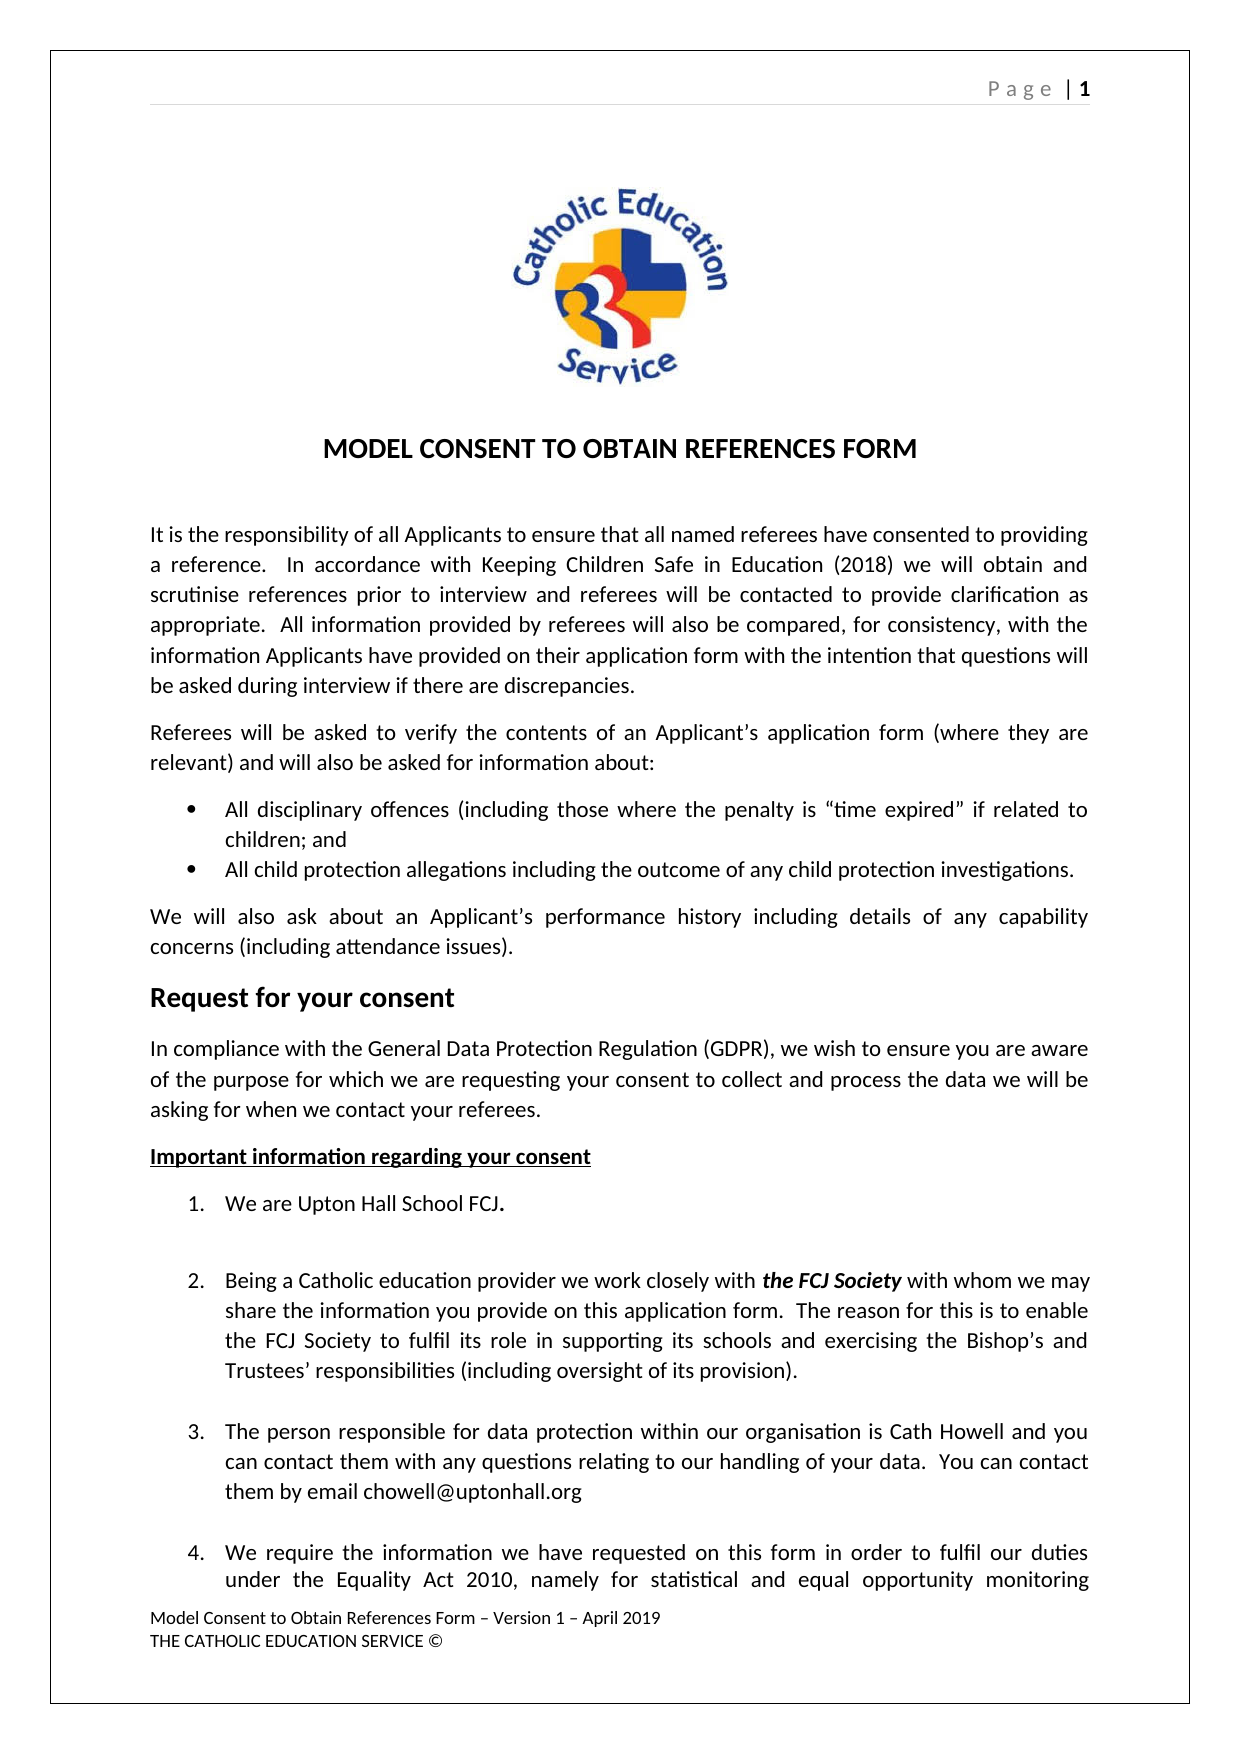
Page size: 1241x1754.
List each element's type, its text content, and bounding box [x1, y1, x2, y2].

list The person responsible for data protection within our organisation is Cath Howell and you can contact them with any questions relating to our handling of your data. You can contact them by email chowell@uptonhall.org [187, 1417, 1090, 1505]
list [187, 1538, 1090, 1594]
picture [511, 187, 729, 387]
title MODEL CONSENT TO OBTAIN REFERENCES FORM [150, 430, 1090, 466]
list We are Upton Hall School FCJ. [187, 1189, 1090, 1247]
text Request for your consent [150, 979, 1090, 1015]
text We will also ask about an Applicant’s performance history including details of any capability concerns (including attendance issues). [150, 902, 1090, 961]
text Important information regarding your consent [150, 1142, 1090, 1170]
list All disciplinary offences (including those where the penalty is “time expired” if related to children; and [187, 795, 1090, 853]
text Referees will be asked to verify the contents of an Applicant’s application form (where they are relevant) and will also be asked for information about: [150, 718, 1090, 776]
text It is the responsibility of all Applicants to ensure that all named referees have consented to providing a reference. In accordance with Keeping Children Safe in Education (2018) we will obtain and scrutinise references prior to interview and referees will be contacted to provide clarification as appropriate. All information provided by referees will also be compared, for consistency, with the information Applicants have provided on their application form with the intention that questions will be asked during interview if there are discrepancies. [150, 520, 1090, 699]
list All child protection allegations including the outcome of any child protection investigations. [187, 855, 1090, 883]
list Being a Catholic education provider we work closely with the FCJ Society with whom we may share the information you provide on this application form. The reason for this is to enable the FCJ Society to fulfil its role in supporting its schools and exercising the Bishop’s and Trustees’ responsibilities (including oversight of its provision). [187, 1266, 1090, 1384]
text In compliance with the General Data Protection Regulation (GDPR), we wish to ensure you are aware of the purpose for which we are requesting your consent to collect and process the data we will be asking for when we contact your referees. [150, 1034, 1090, 1123]
